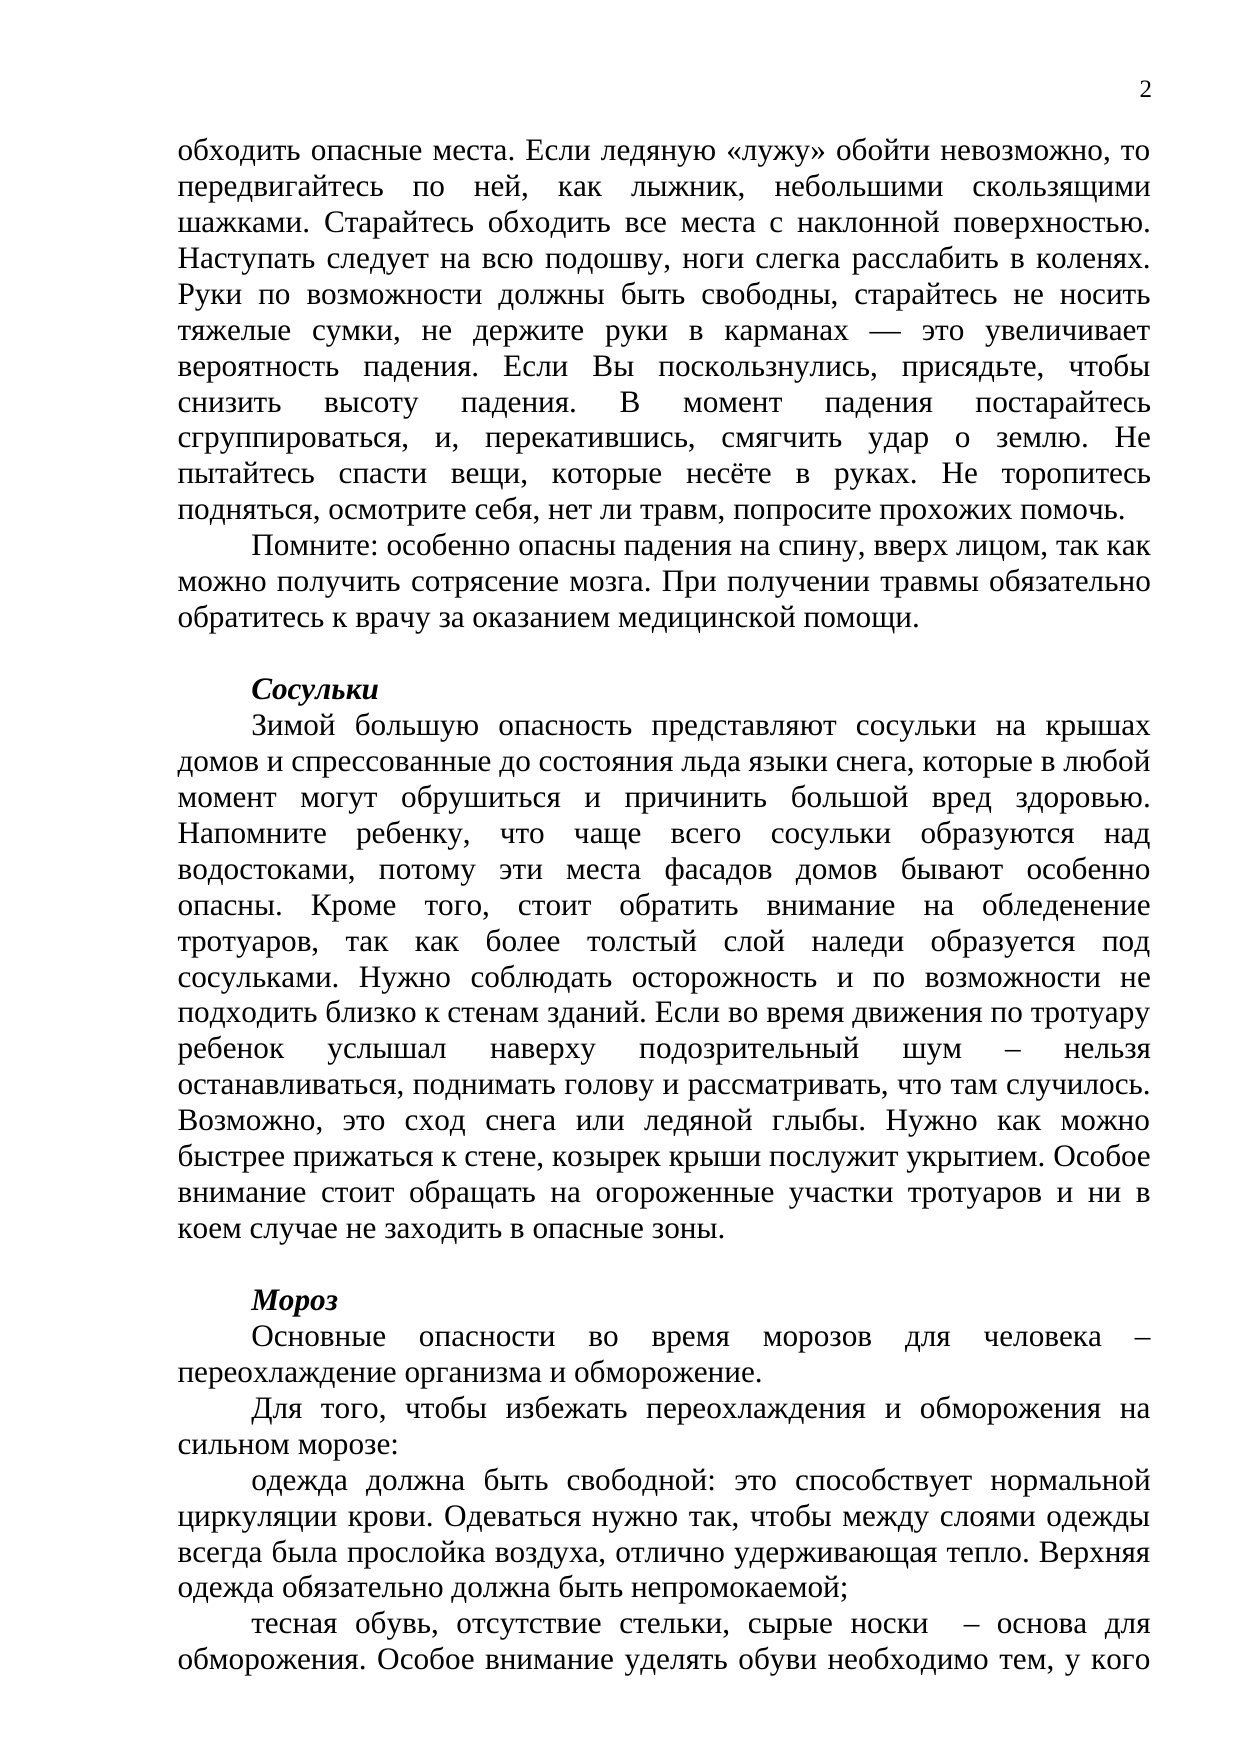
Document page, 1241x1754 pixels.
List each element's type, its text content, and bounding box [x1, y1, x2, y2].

text Помните: особенно опасны падения на спину, вверх лицом, так как можно получить сотрясение мозга. При получении травмы обязательно обратитесь к врачу за оказанием медицинской помощи. [177, 527, 1152, 634]
text Сосульки [177, 670, 1152, 706]
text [177, 1605, 1152, 1677]
text одежда должна быть свободной: это способствует нормальной циркуляции крови. Одеваться нужно так, чтобы между слоями одежды всегда была прослойка воздуха, отлично удерживающая тепло. Верхняя одежда обязательно должна быть непромокаемой; [177, 1461, 1152, 1605]
text Зимой большую опасность представляют сосульки на крышах домов и спрессованные до состояния льда языки снега, которые в любой момент могут обрушиться и причинить большой вред здоровью. Напомните ребенку, что чаще всего сосульки образуются над водостоками, потому эти места фасадов домов бывают особенно опасны. Кроме того, стоит обратить внимание на обледенение тротуаров, так как более толстый слой наледи образуется под сосульками. Нужно соблюдать осторожность и по возможности не подходить близко к стенам зданий. Если во время движения по тротуару ребенок услышал наверху подозрительный шум – нельзя останавливаться, поднимать голову и рассматривать, что там случилось. Возможно, это сход снега или ледяной глыбы. Нужно как можно быстрее прижаться к стене, козырек крыши послужит укрытием. Особое внимание стоит обращать на огороженные участки тротуаров и ни в коем случае не заходить в опасные зоны. [177, 706, 1152, 1245]
text Основные опасности во время морозов для человека – переохлаждение организма и обморожение. [177, 1317, 1152, 1389]
text Мороз [177, 1281, 1152, 1317]
text Для того, чтобы избежать переохлаждения и обморожения на сильном морозе: [177, 1389, 1152, 1461]
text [177, 131, 1152, 527]
